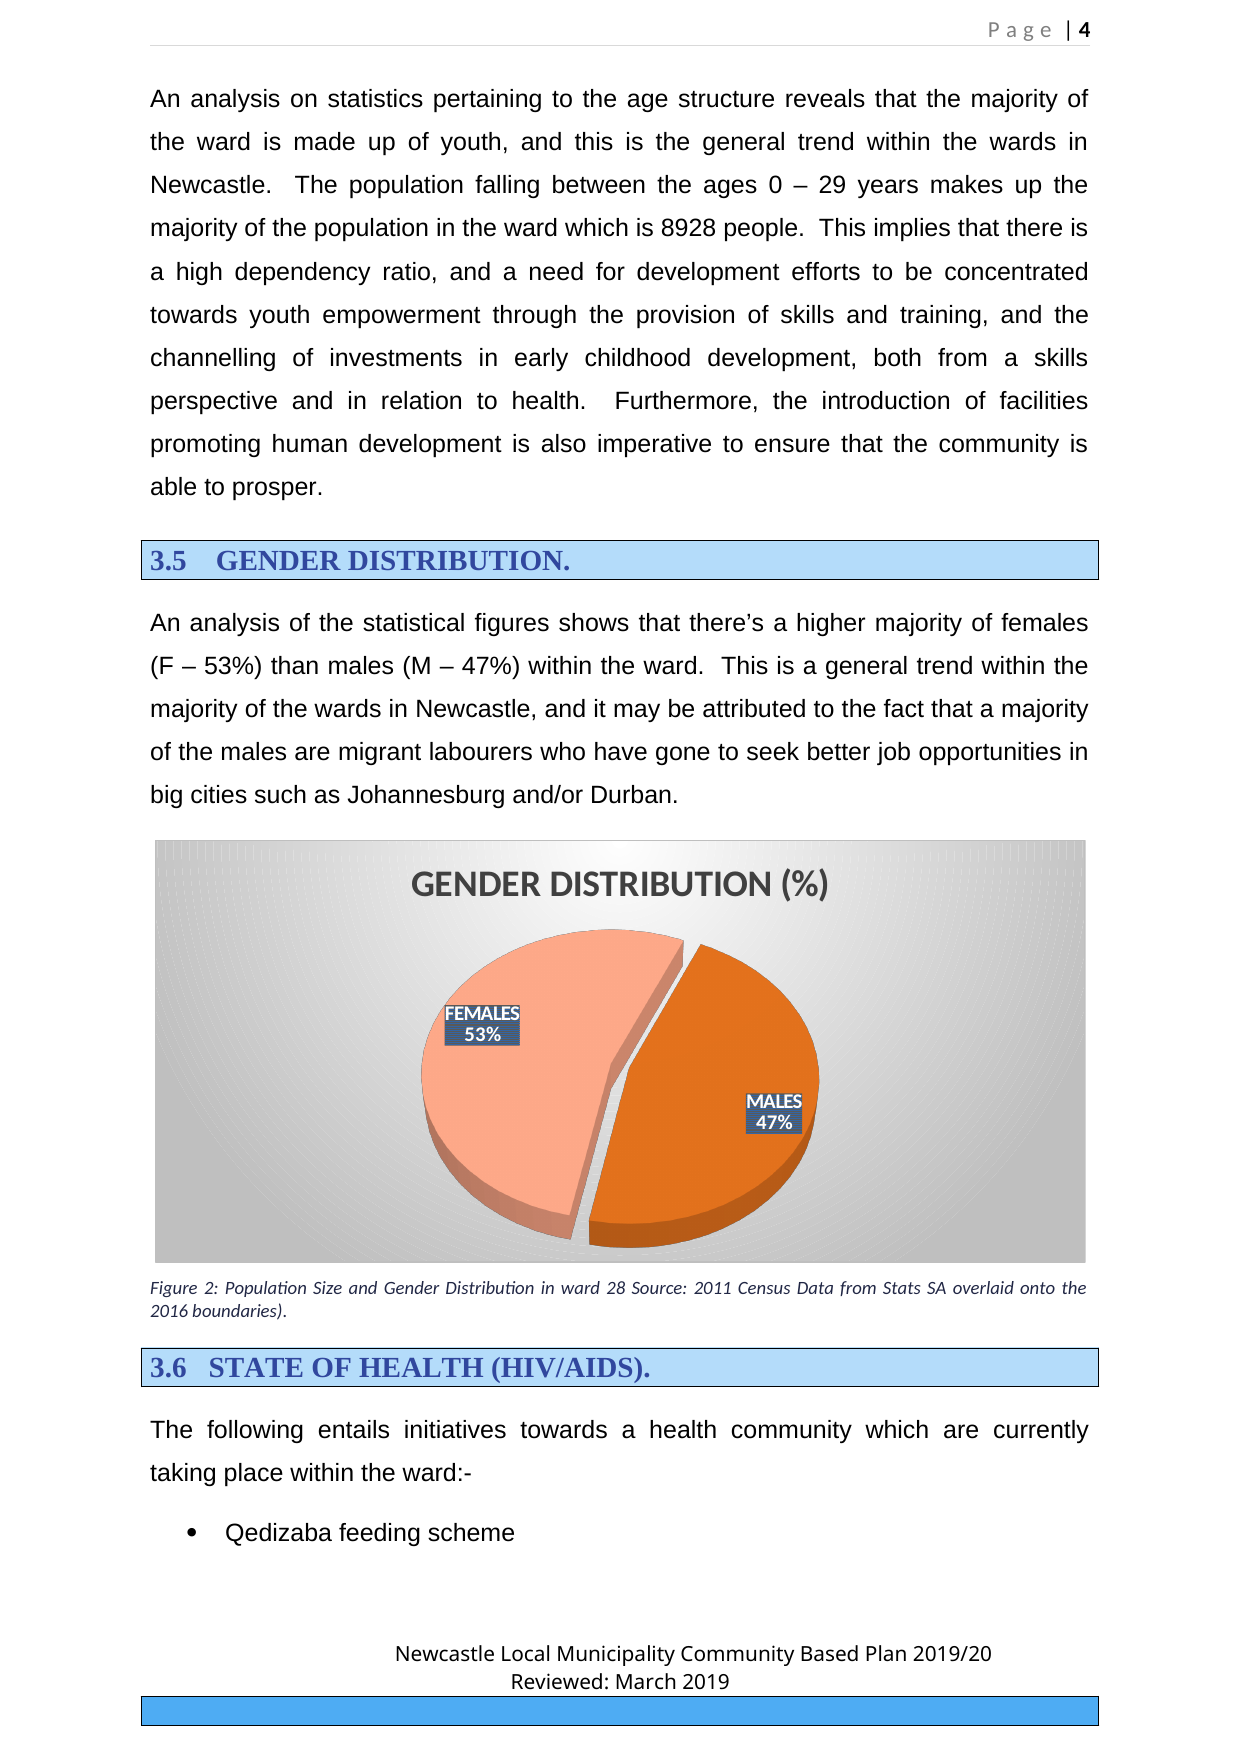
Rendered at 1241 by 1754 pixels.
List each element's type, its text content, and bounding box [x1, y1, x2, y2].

text Figure 2: Population Size and Gender Distribution in ward 28 Source: 2011 Census Data from Stats SA overlaid onto the 2016 boundaries). [150, 1277, 1090, 1322]
text An analysis on statistics pertaining to the age structure reveals that the majority of the ward is made up of youth, and this is the general trend within the wards in Newcastle. The population falling between the ages 0 – 29 years makes up the majority of the population in the ward which is 8928 people. This implies that there is a high dependency ratio, and a need for development efforts to be concentrated towards youth empowerment through the provision of skills and training, and the channelling of investments in early childhood development, both from a skills perspective and in relation to health. Furthermore, the introduction of facilities promoting human development is also imperative to ensure that the community is able to prosper. [150, 84, 1090, 501]
list Qedizaba feeding scheme [187, 1518, 1090, 1547]
text The following entails initiatives towards a health community which are currently taking place within the ward:- [150, 1415, 1090, 1487]
subtitle 3.6 STATE OF HEALTH (HIV/AIDS). [142, 1349, 1098, 1386]
subtitle 3.5 GENDER DISTRIBUTION. [142, 541, 1098, 579]
text An analysis of the statistical figures shows that there’s a higher majority of females (F – 53%) than males (M – 47%) within the ward. This is a general trend within the majority of the wards in Newcastle, and it may be attributed to the fact that a majority of the males are migrant labourers who have gone to seek better job opportunities in big cities such as Johannesburg and/or Durban. [150, 608, 1090, 809]
